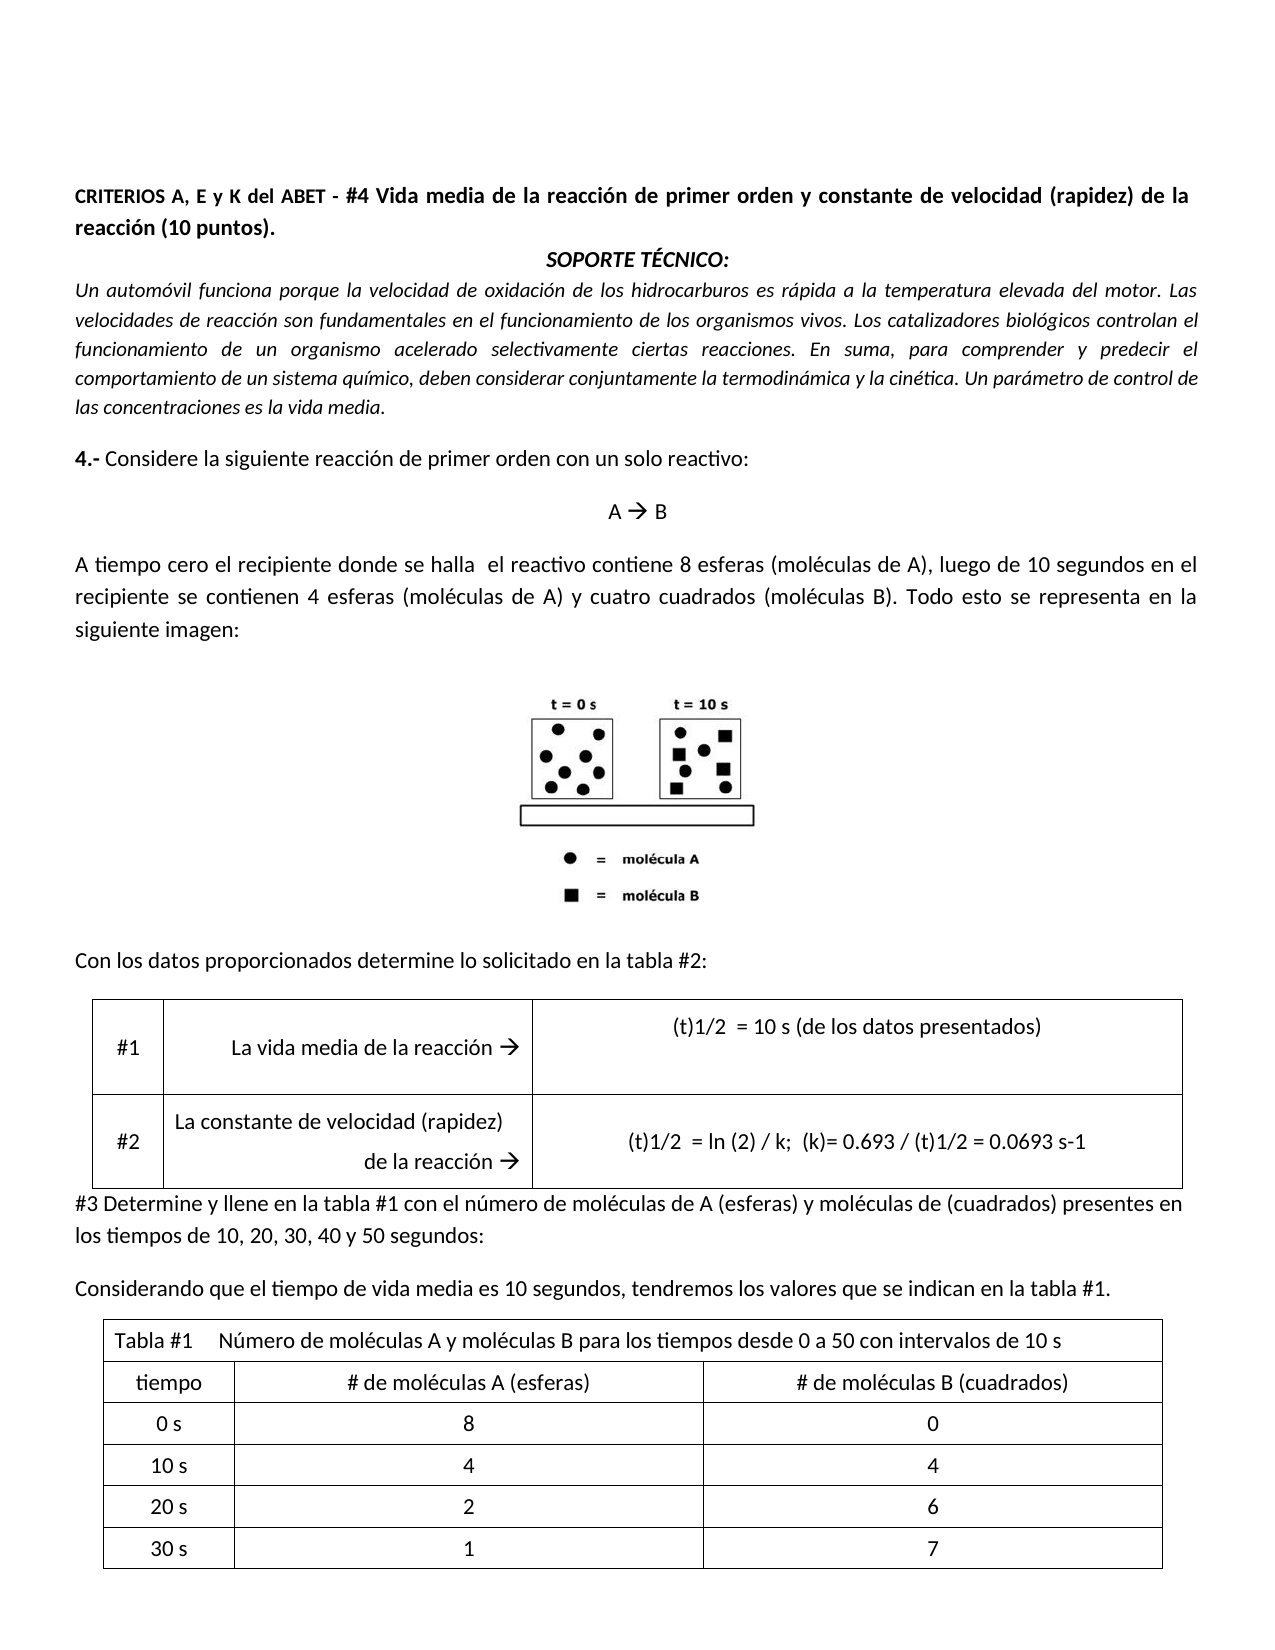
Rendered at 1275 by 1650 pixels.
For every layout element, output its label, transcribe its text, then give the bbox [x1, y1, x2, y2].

text Con los datos proporcionados determine lo solicitado en la tabla #2: [75, 946, 1200, 974]
table_cell 20 s [104, 1486, 234, 1527]
text A tiempo cero el recipiente donde se halla el reactivo contiene 8 esferas (moléculas de A), luego de 10 segundos en el recipiente se contienen 4 esferas (moléculas de A) y cuatro cuadrados (moléculas B). Todo esto se representa en la siguiente imagen: [75, 550, 1200, 643]
table_cell 7 [704, 1528, 1162, 1568]
table_cell 4 [235, 1445, 703, 1485]
text A B [75, 497, 1200, 525]
table_cell 10 s [104, 1445, 234, 1485]
table_cell 2 [235, 1486, 703, 1527]
table_header #1 [93, 1000, 163, 1093]
table_cell La constante de velocidad (rapidez) de la reacción [164, 1095, 532, 1188]
table_cell 0 [704, 1403, 1162, 1444]
table_cell # de moléculas A (esferas) [235, 1362, 703, 1402]
text CRITERIOS A, E y K del ABET - #4 Vida media de la reacción de primer orden y constante de velocidad (rapidez) de la reacción (10 puntos). [75, 181, 1190, 241]
text Un automóvil funciona porque la velocidad de oxidación de los hidrocarburos es rápida a la temperatura elevada del motor. Las velocidades de reacción son fundamentales en el funcionamiento de los organismos vivos. Los catalizadores biológicos controlan el funcionamiento de un organismo acelerado selectivamente ciertas reacciones. En suma, para comprender y predecir el comportamiento de un sistema químico, deben considerar conjuntamente la termodinámica y la cinética. Un parámetro de control de las concentraciones es la vida media. [75, 278, 1200, 420]
table_cell tiempo [104, 1362, 234, 1402]
text SOPORTE TÉCNICO: [75, 245, 1200, 273]
table_cell # de moléculas B (cuadrados) [704, 1362, 1162, 1402]
table_header (t)1/2 = 10 s (de los datos presentados) [533, 1000, 1182, 1093]
text #3 Determine y llene en la tabla #1 con el número de moléculas de A (esferas) y moléculas de (cuadrados) presentes en los tiempos de 10, 20, 30, 40 y 50 segundos: [75, 1189, 1200, 1249]
table_cell 30 s [104, 1528, 234, 1568]
table_cell 1 [235, 1528, 703, 1568]
table_cell (t)1/2 = ln (2) / k; (k)= 0.693 / (t)1/2 = 0.0693 s-1 [533, 1095, 1182, 1188]
picture [511, 667, 764, 921]
text Considerando que el tiempo de vida media es 10 segundos, tendremos los valores que se indican en la tabla #1. [75, 1274, 1200, 1302]
table_cell 4 [704, 1445, 1162, 1485]
text 4.- Considere la siguiente reacción de primer orden con un solo reactivo: [75, 444, 1200, 472]
table_cell 6 [704, 1486, 1162, 1527]
table_cell #2 [93, 1095, 163, 1188]
table_cell 8 [235, 1403, 703, 1444]
table_header Tabla #1 Número de moléculas A y moléculas B para los tiempos desde 0 a 50 con intervalos de 10 s [104, 1320, 1162, 1361]
table_cell 0 s [104, 1403, 234, 1444]
table_header La vida media de la reacción [164, 1000, 532, 1093]
